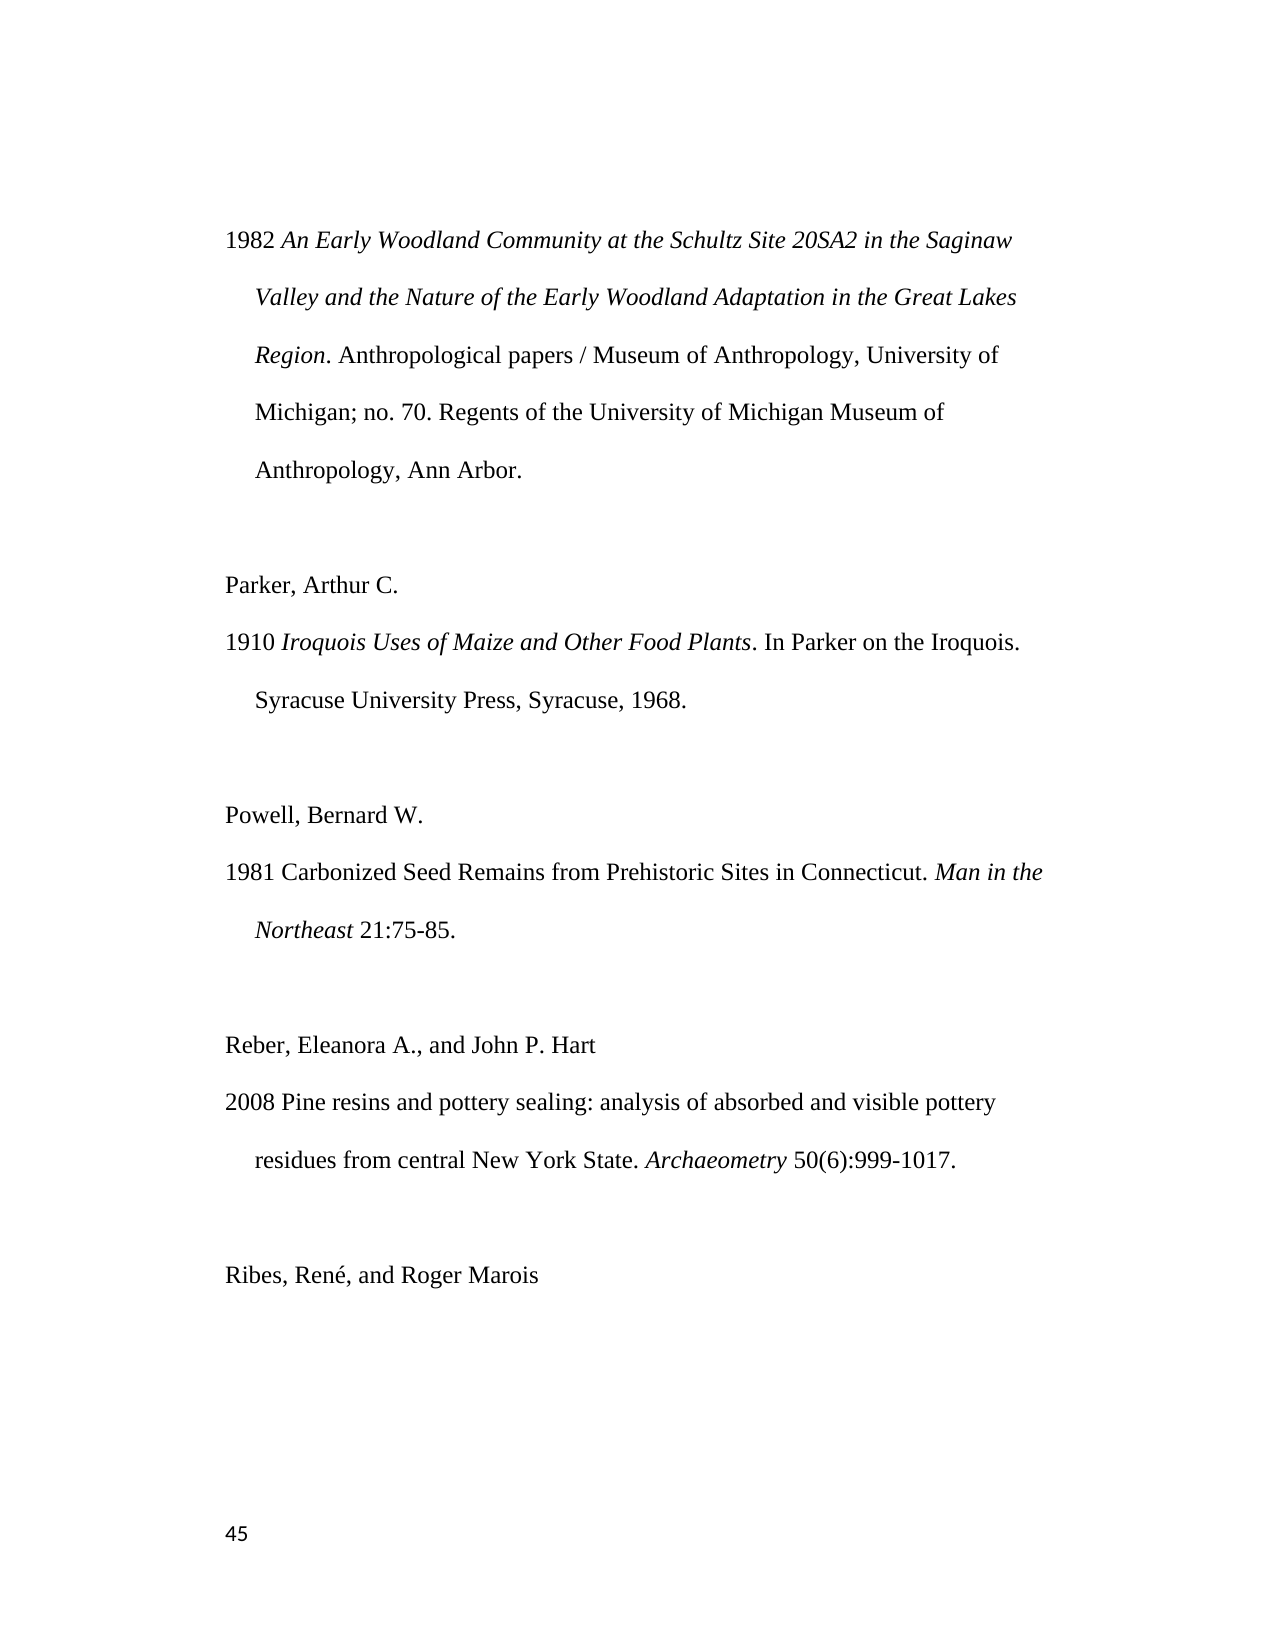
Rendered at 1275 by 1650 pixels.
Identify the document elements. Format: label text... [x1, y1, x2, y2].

text 1981 Carbonized Seed Remains from Prehistoric Sites in Connecticut. Man in the Northeast 21:75-85. [225, 857, 1050, 944]
text 1982 An Early Woodland Community at the Schultz Site 20SA2 in the Saginaw Valley and the Nature of the Early Woodland Adaptation in the Great Lakes Region. Anthropological papers / Museum of Anthropology, University of Michigan; no. 70. Regents of the University of Michigan Museum of Anthropology, Ann Arbor. [225, 225, 1050, 484]
text 1910 Iroquois Uses of Maize and Other Food Plants. In Parker on the Iroquois. Syracuse University Press, Syracuse, 1968. [225, 627, 1050, 714]
text 2008 Pine resins and pottery sealing: analysis of absorbed and visible pottery residues from central New York State. Archaeometry 50(6):999-1017. [225, 1087, 1050, 1174]
text Ribes, René, and Roger Marois [225, 1260, 1050, 1289]
text Reber, Eleanora A., and John P. Hart [225, 1030, 1050, 1059]
text Powell, Bernard W. [225, 800, 1050, 829]
text Parker, Arthur C. [225, 570, 1050, 599]
